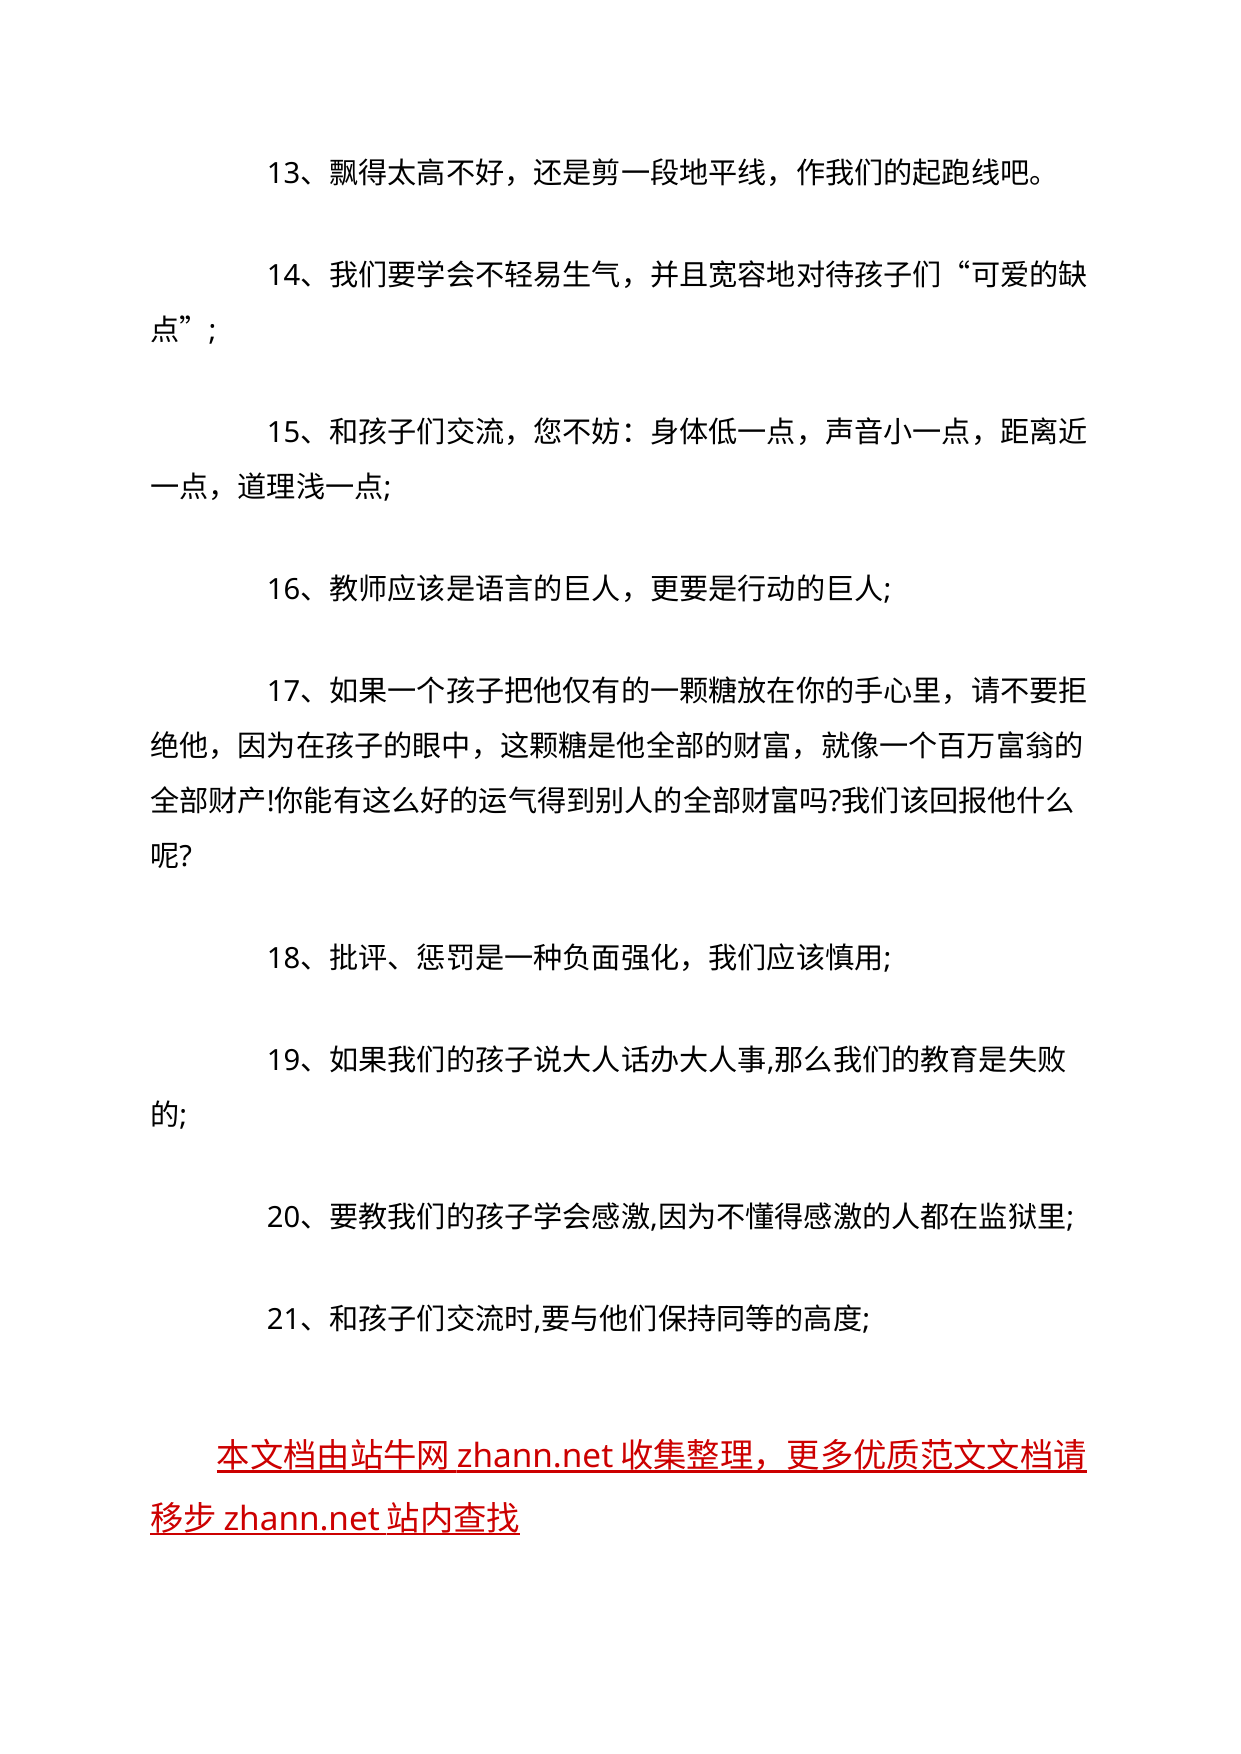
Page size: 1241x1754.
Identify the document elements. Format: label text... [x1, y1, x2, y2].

text 21、和孩子们交流时,要与他们保持同等的高度; [150, 1296, 1090, 1338]
text 19、如果我们的孩子说大人话办大人事,那么我们的教育是失败的; [150, 1037, 1090, 1134]
text 18、批评、惩罚是一种负面强化，我们应该慎用; [150, 935, 1090, 977]
text 15、和孩子们交流，您不妨：身体低一点，声音小一点，距离近一点，道理浅一点; [150, 409, 1090, 506]
text 16、教师应该是语言的巨人，更要是行动的巨人; [150, 566, 1090, 608]
text 本文档由站牛网zhann.net收集整理，更多优质范文文档请移步zhann.net站内查找 [150, 1429, 1090, 1540]
text 20、要教我们的孩子学会感激,因为不懂得感激的人都在监狱里; [150, 1194, 1090, 1236]
text 13、飘得太高不好，还是剪一段地平线，作我们的起跑线吧。 [150, 150, 1090, 192]
text 17、如果一个孩子把他仅有的一颗糖放在你的手心里，请不要拒绝他，因为在孩子的眼中，这颗糖是他全部的财富，就像一个百万富翁的全部财产!你能有这么好的运气得到别人的全部财富吗?我们该回报他什么呢? [150, 668, 1090, 875]
text 14、我们要学会不轻易生气，并且宽容地对待孩子们“可爱的缺点”; [150, 252, 1090, 349]
